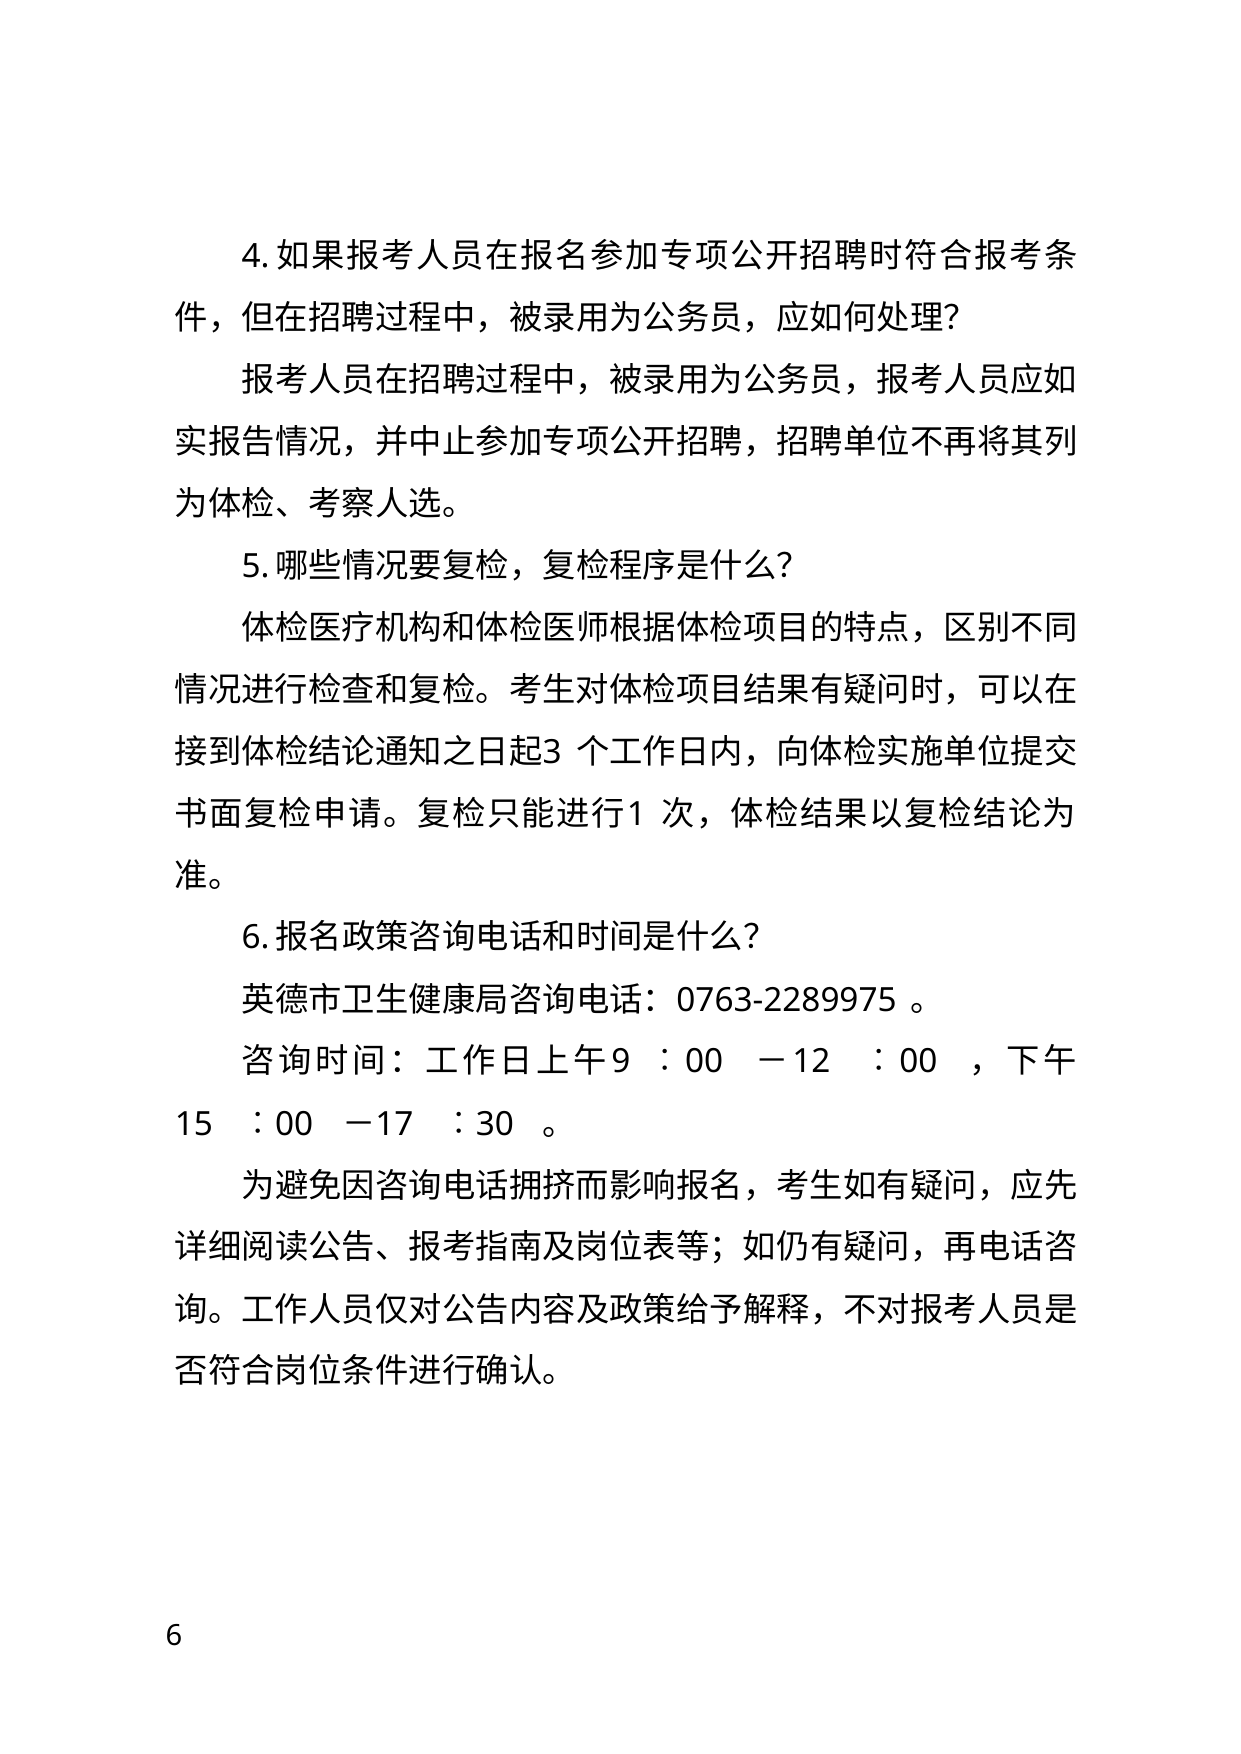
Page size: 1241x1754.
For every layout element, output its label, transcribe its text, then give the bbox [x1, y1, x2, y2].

text 报考人员在招聘过程中，被录用为公务员，报考人员应如实报告情况，并中止参加专项公开招聘，招聘单位不再将其列为体检、考察人选。 [174, 346, 1077, 532]
text 咨询时间：工作日上午9︰00－12︰00，下午15︰00－17︰30。 [174, 1027, 1077, 1151]
text 为避免因咨询电话拥挤而影响报名，考生如有疑问，应先详细阅读公告、报考指南及岗位表等；如仍有疑问，再电话咨询。工作人员仅对公告内容及政策给予解释，不对报考人员是否符合岗位条件进行确认。 [174, 1151, 1077, 1399]
text 英德市卫生健康局咨询电话：0763-2289975。 [174, 966, 1077, 1027]
list 5.哪些情况要复检，复检程序是什么？ [174, 532, 1077, 594]
list 6.报名政策咨询电话和时间是什么？ [174, 903, 1077, 966]
list 4.如果报考人员在报名参加专项公开招聘时符合报考条件，但在招聘过程中，被录用为公务员，应如何处理？ [174, 222, 1077, 346]
text 体检医疗机构和体检医师根据体检项目的特点，区别不同情况进行检查和复检。考生对体检项目结果有疑问时，可以在接到体检结论通知之日起3个工作日内，向体检实施单位提交书面复检申请。复检只能进行1次，体检结果以复检结论为准。 [174, 594, 1077, 903]
